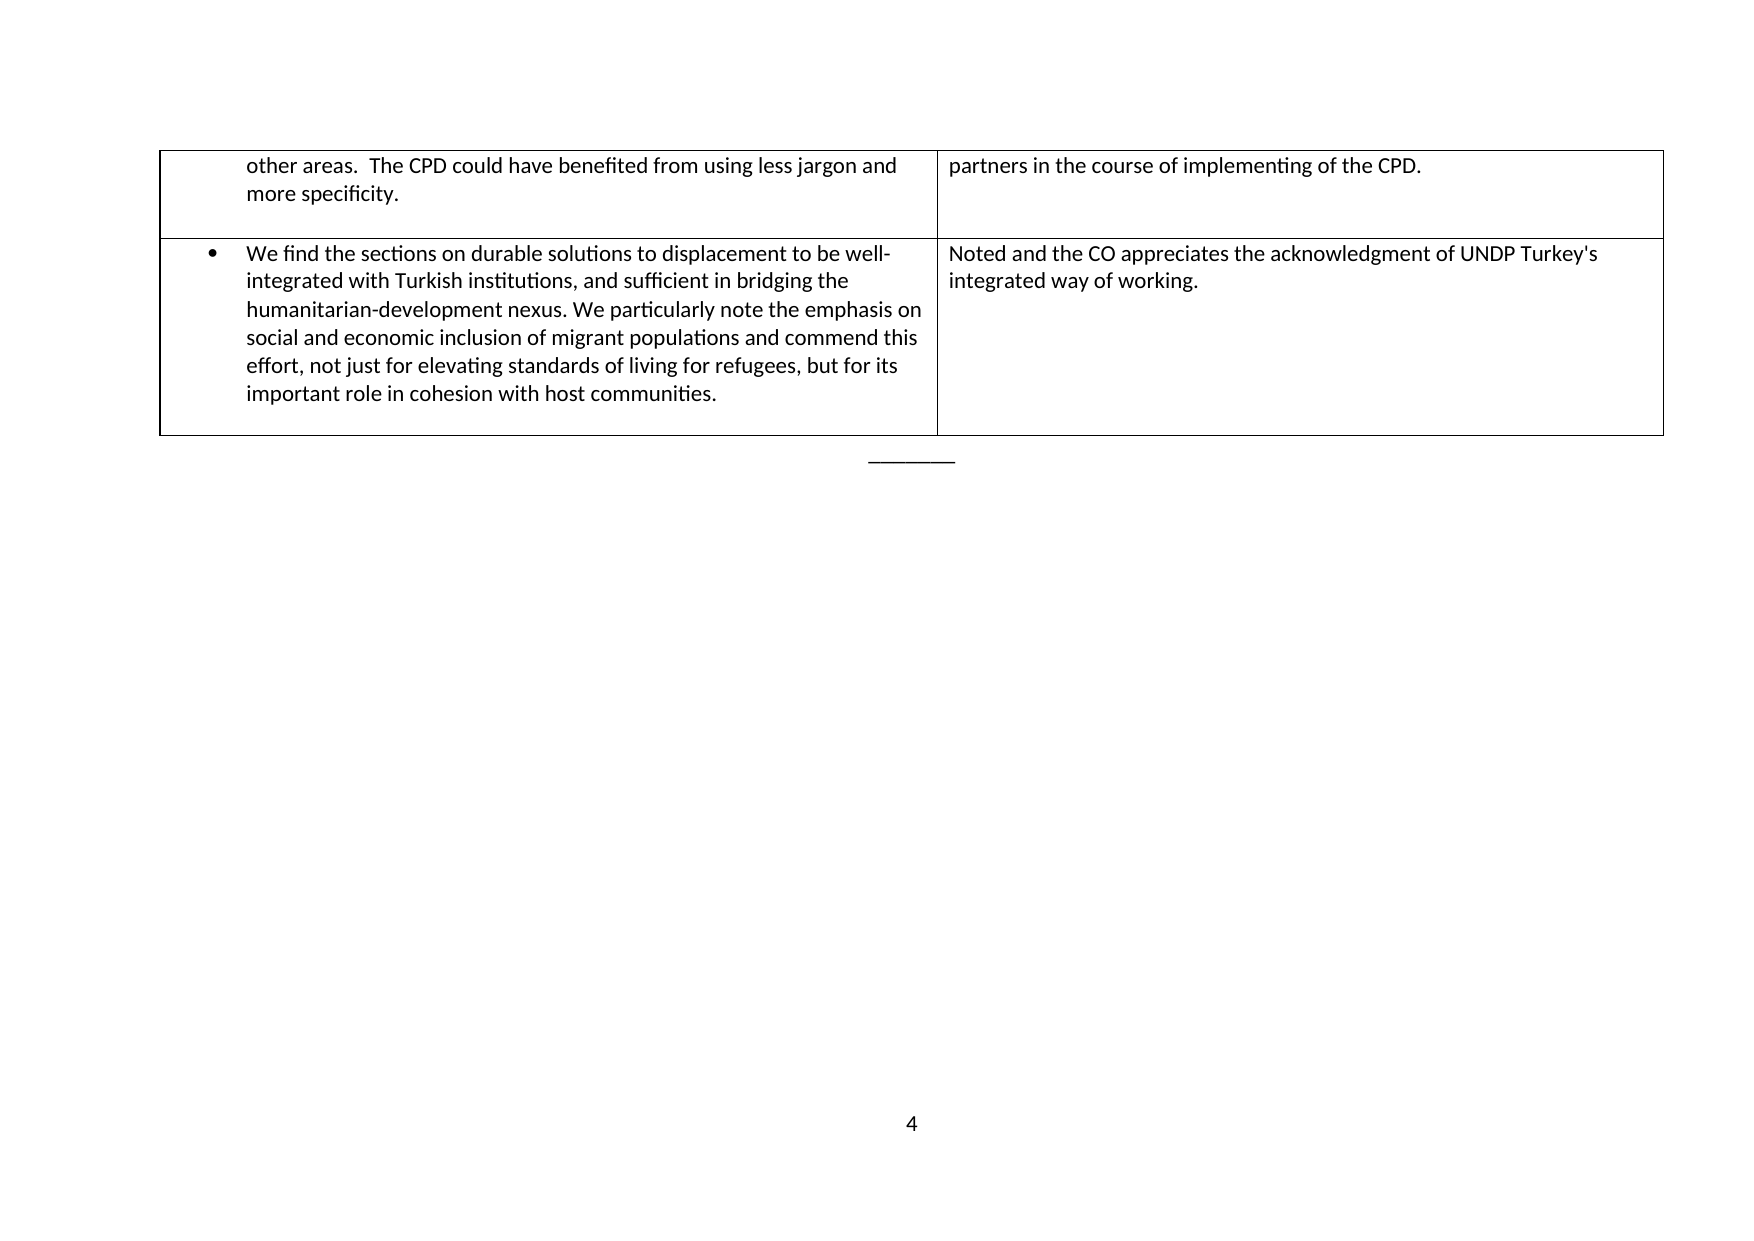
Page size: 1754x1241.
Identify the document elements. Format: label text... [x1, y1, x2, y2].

table_cell We find the sections on durable solutions to displacement to be well-integrated with Turkish institutions, and sufficient in bridging the humanitarian-development nexus. We particularly note the emphasis on social and economic inclusion of migrant populations and commend this effort, not just for elevating standards of living for refugees, but for its important role in cohesion with host communities. [161, 239, 937, 435]
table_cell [161, 151, 937, 238]
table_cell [938, 151, 1663, 238]
text _______ [159, 436, 1664, 466]
table_cell Noted and the CO appreciates the acknowledgment of UNDP Turkey's integrated way of working. [938, 239, 1663, 435]
